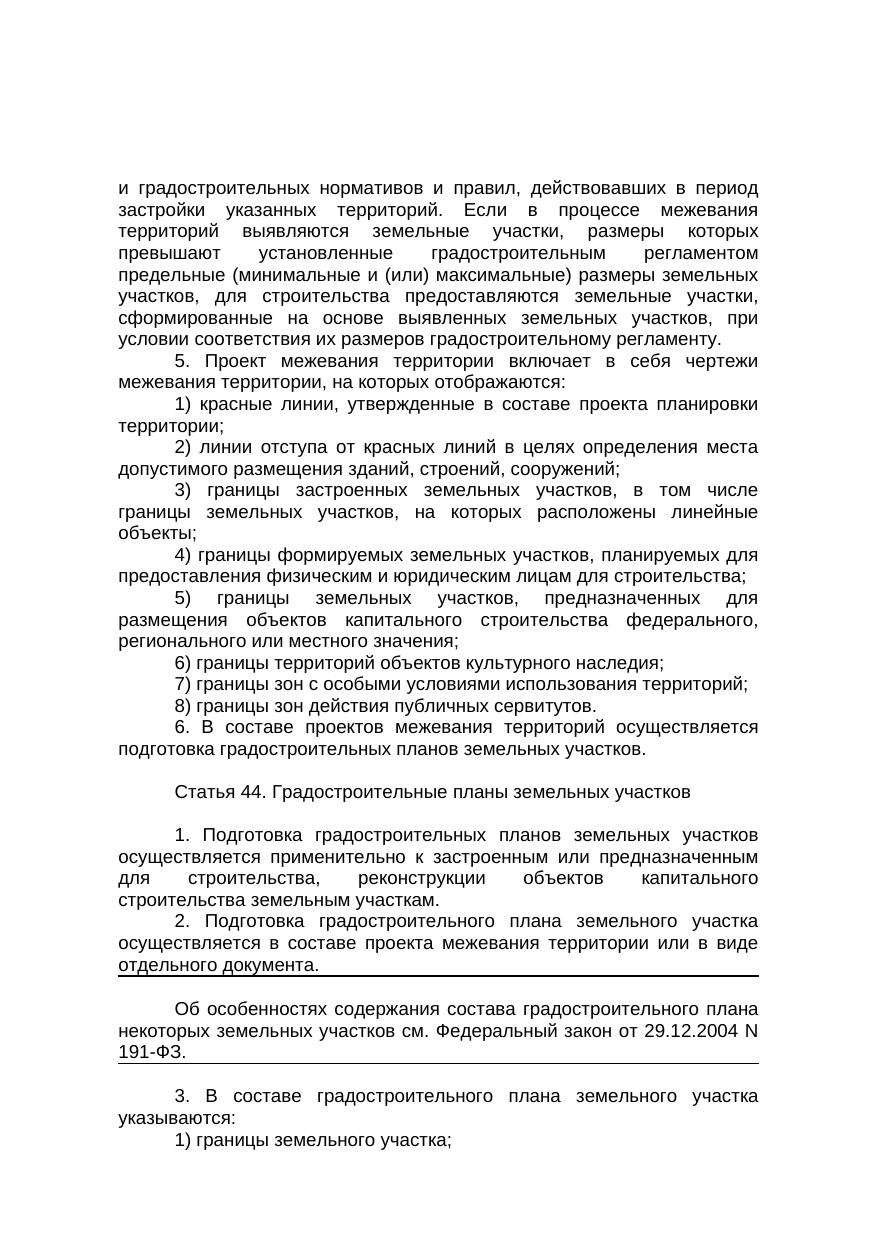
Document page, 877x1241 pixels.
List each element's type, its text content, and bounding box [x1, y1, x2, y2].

text 1) границы земельного участка; [118, 1128, 759, 1150]
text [118, 177, 759, 350]
text 1) красные линии, утвержденные в составе проекта планировки территории; [118, 393, 759, 436]
text 5. Проект межевания территории включает в себя чертежи межевания территории, на которых отображаются: [118, 350, 759, 393]
text 4) границы формируемых земельных участков, планируемых для предоставления физическим и юридическим лицам для строительства; [118, 544, 759, 587]
text 7) границы зон с особыми условиями использования территорий; [118, 673, 759, 695]
text 8) границы зон действия публичных сервитутов. [118, 695, 759, 716]
text 6. В составе проектов межевания территорий осуществляется подготовка градостроительных планов земельных участков. [118, 716, 759, 759]
text 2. Подготовка градостроительного плана земельного участка осуществляется в составе проекта межевания территории или в виде отдельного документа. [118, 910, 759, 975]
text 2) линии отступа от красных линий в целях определения места допустимого размещения зданий, строений, сооружений; [118, 436, 759, 479]
text 3. В составе градостроительного плана земельного участка указываются: [118, 1085, 759, 1128]
text 5) границы земельных участков, предназначенных для размещения объектов капитального строительства федерального, регионального или местного значения; [118, 587, 759, 652]
text Об особенностях содержания состава градостроительного плана некоторых земельных участков см. Федеральный закон от 29.12.2004 N 191-ФЗ. [118, 998, 759, 1062]
text 1. Подготовка градостроительных планов земельных участков осуществляется применительно к застроенным или предназначенным для строительства, реконструкции объектов капитального строительства земельным участкам. [118, 824, 759, 910]
text 3) границы застроенных земельных участков, в том числе границы земельных участков, на которых расположены линейные объекты; [118, 479, 759, 544]
text Статья 44. Градостроительные планы земельных участков [118, 781, 759, 802]
text 6) границы территорий объектов культурного наследия; [118, 652, 759, 673]
